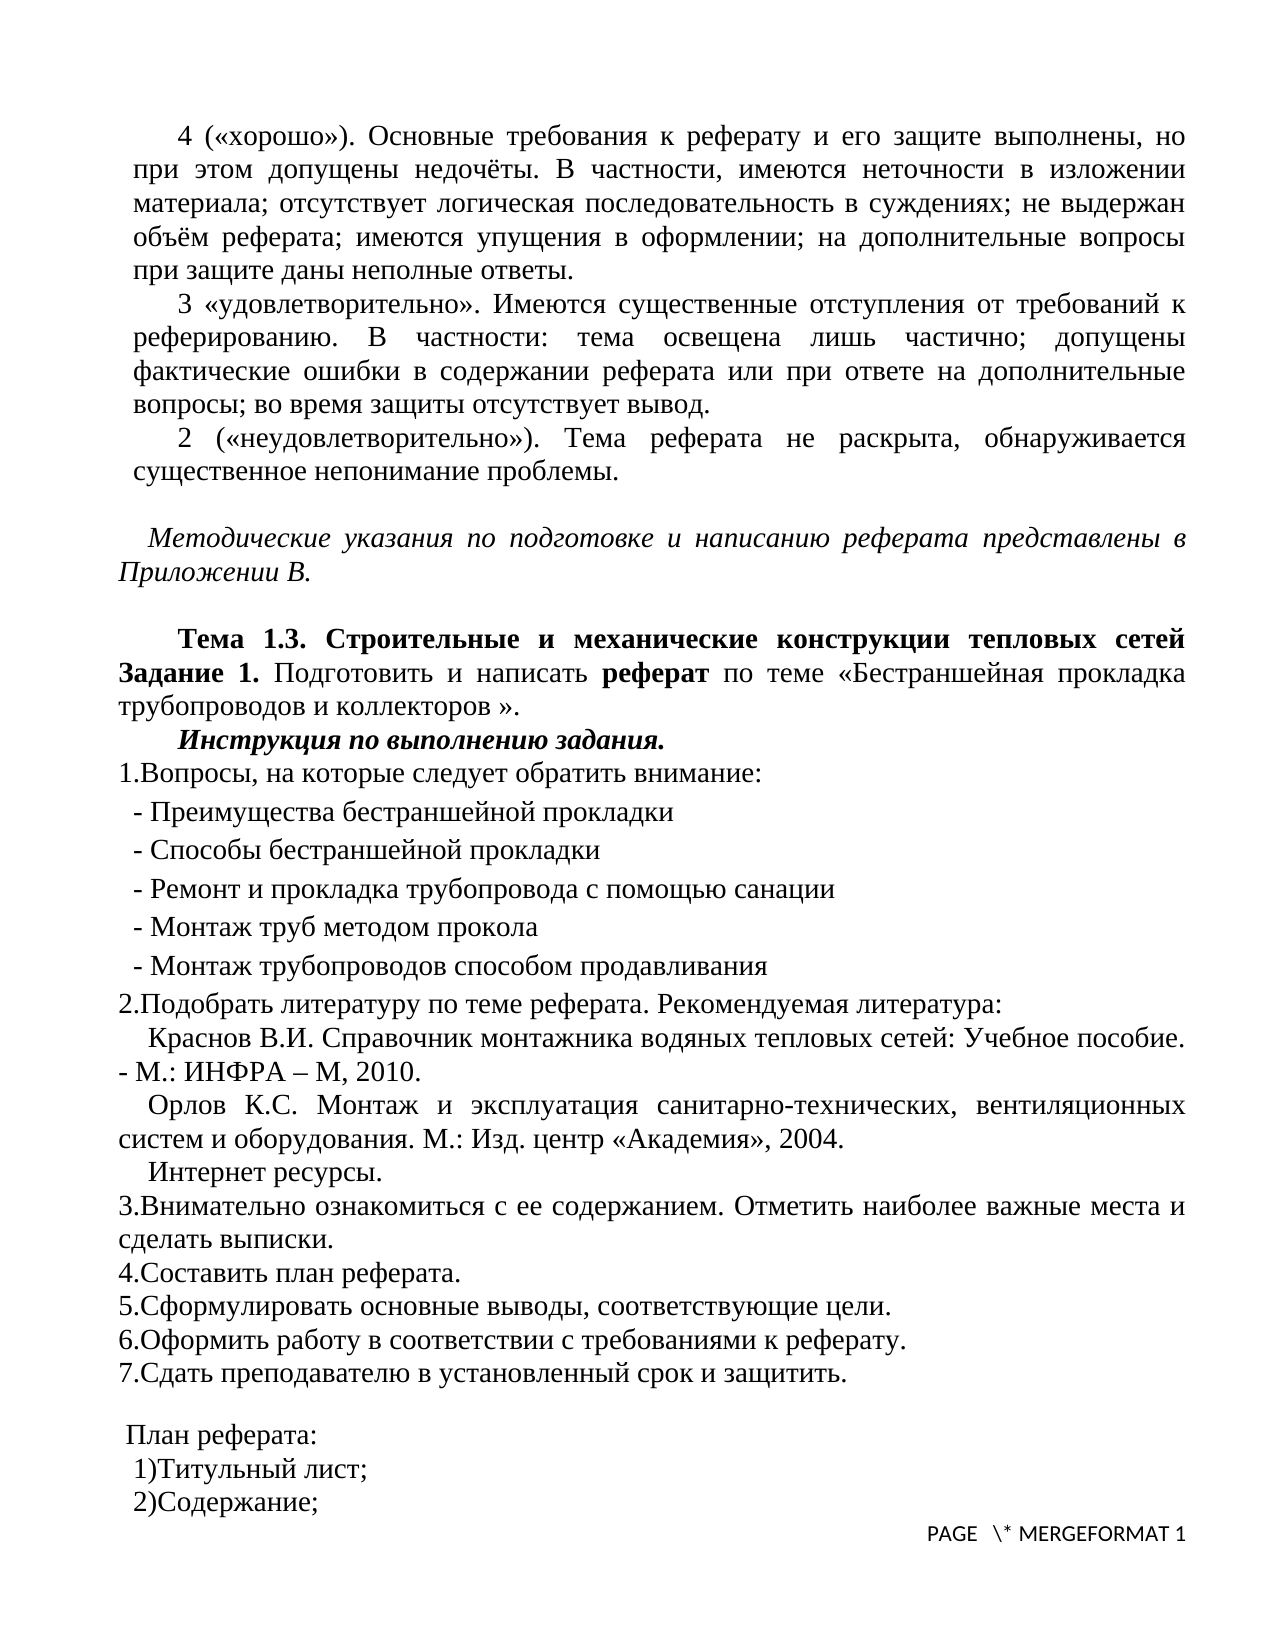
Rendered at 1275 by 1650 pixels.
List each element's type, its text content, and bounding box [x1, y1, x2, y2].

text 2)Содержание; [133, 1484, 1186, 1518]
text - Монтаж трубопроводов способом продавливания [133, 948, 1186, 982]
text Инструкция по выполнению задания. [118, 722, 1186, 755]
text Краснов В.И. Справочник монтажника водяных тепловых сетей: Учебное пособие. - М.: ИНФРА – М, 2010. [118, 1020, 1186, 1087]
text Орлов К.С. Монтаж и эксплуатация санитарно-технических, вентиляционных систем и оборудования. М.: Изд. центр «Академия», 2004. [118, 1087, 1186, 1154]
text - Монтаж труб методом прокола [133, 909, 1186, 943]
text Тема 1.3. Строительные и механические конструкции тепловых сетей Задание 1. Подготовить и написать реферат по теме «Бестраншейная прокладка трубопроводов и коллекторов ». [118, 621, 1186, 722]
text 4 («хорошо»). Основные требования к реферату и его защите выполнены, но при этом допущены недочёты. В частности, имеются неточности в изложении материала; отсутствует логическая последовательность в суждениях; не выдержан объём реферата; имеются упущения в оформлении; на дополнительные вопросы при защите даны неполные ответы. [133, 118, 1186, 286]
text 4.Составить план реферата. [118, 1255, 1186, 1288]
text План реферата: [118, 1417, 1186, 1451]
text 1)Титульный лист; [133, 1451, 1186, 1484]
text 2 («неудовлетворительно»). Тема реферата не раскрыта, обнаруживается существенное непонимание проблемы. [133, 420, 1186, 487]
text 6.Оформить работу в соответствии с требованиями к реферату. [118, 1322, 1186, 1356]
text - Преимущества бестраншейной прокладки [133, 794, 1186, 827]
text 2.Подобрать литературу по теме реферата. Рекомендуемая литература: [118, 987, 1186, 1020]
text - Способы бестраншейной прокладки [133, 832, 1186, 866]
text 1.Вопросы, на которые следует обратить внимание: [118, 755, 1186, 789]
text Интернет ресурсы. [118, 1154, 1186, 1188]
text 3.Внимательно ознакомиться с ее содержанием. Отметить наиболее важные места и сделать выписки. [118, 1188, 1186, 1255]
text 7.Сдать преподавателю в установленный срок и защитить. [118, 1356, 1186, 1389]
text 3 «удовлетворительно». Имеются существенные отступления от требований к реферированию. В частности: тема освещена лишь частично; допущены фактические ошибки в содержании реферата или при ответе на дополнительные вопросы; во время защиты отсутствует вывод. [133, 286, 1186, 420]
text - Ремонт и прокладка трубопровода с помощью санации [133, 871, 1186, 904]
list Методические указания по подготовке и написанию реферата представлены в Приложении В. [118, 521, 1186, 588]
text 5.Сформулировать основные выводы, соответствующие цели. [118, 1288, 1186, 1322]
